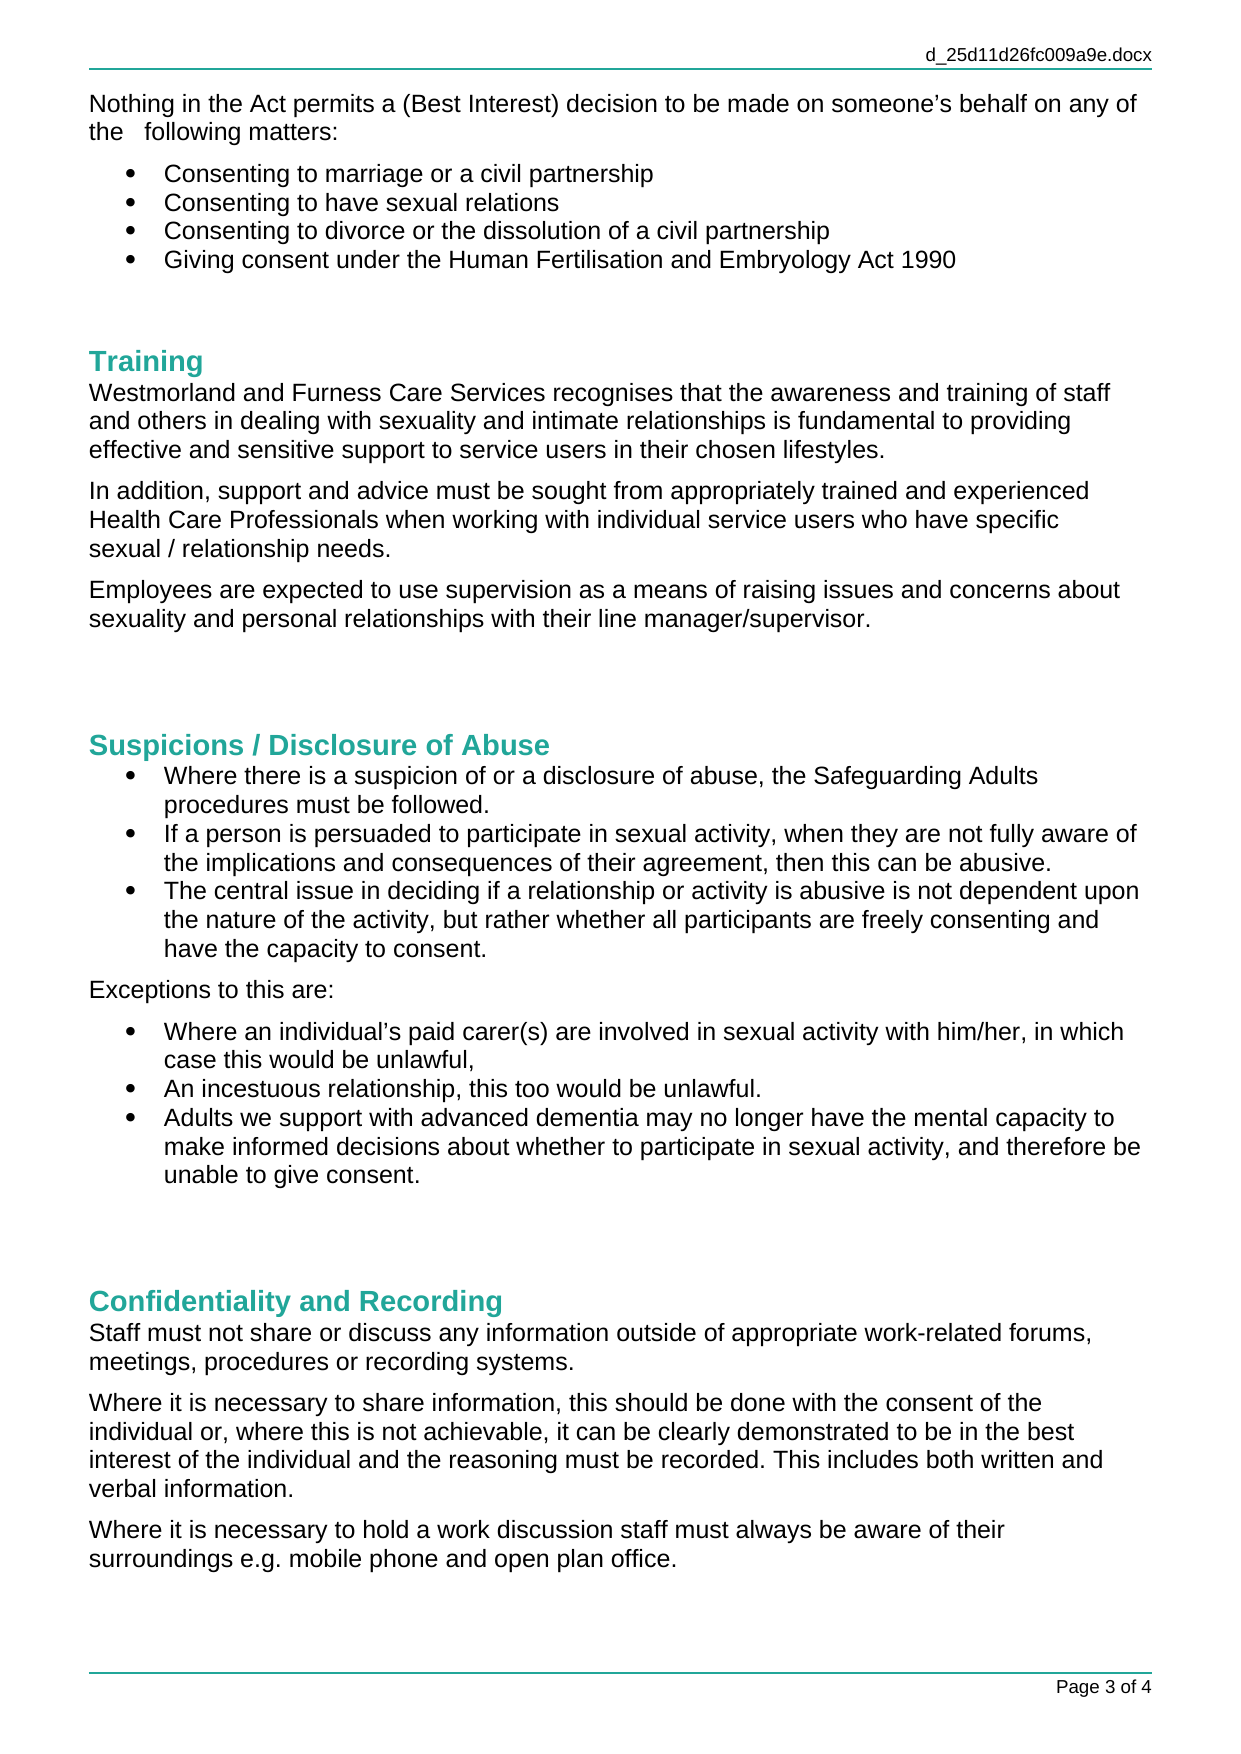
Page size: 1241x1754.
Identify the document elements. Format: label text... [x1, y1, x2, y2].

list If a person is persuaded to participate in sexual activity, when they are not fully aware of the implications and consequences of their agreement, then this can be abusive. [126, 819, 1152, 876]
list Where there is a suspicion of or a disclosure of abuse, the Safeguarding Adults procedures must be followed. [126, 761, 1152, 819]
list An incestuous relationship, this too would be unlawful. [126, 1074, 1152, 1103]
text Where it is necessary to hold a work discussion staff must always be aware of their surroundings e.g. mobile phone and open plan office. [89, 1515, 1152, 1573]
text Nothing in the Act permits a (Best Interest) decision to be made on someone’s behalf on any of the following matters: [89, 89, 1152, 146]
subtitle Training [89, 344, 1152, 378]
text Staff must not share or discuss any information outside of appropriate work-related forums, meetings, procedures or recording systems. [89, 1318, 1152, 1375]
text Exceptions to this are: [89, 975, 1152, 1004]
list Adults we support with advanced dementia may no longer have the mental capacity to make informed decisions about whether to participate in sexual activity, and therefore be unable to give consent. [126, 1103, 1152, 1189]
list The central issue in deciding if a relationship or activity is abusive is not dependent upon the nature of the activity, but rather whether all participants are freely consenting and have the capacity to consent. [126, 876, 1152, 963]
subtitle Suspicions / Disclosure of Abuse [89, 728, 1152, 761]
subtitle Confidentiality and Recording [89, 1284, 1152, 1318]
list Giving consent under the Human Fertilisation and Embryology Act 1990 [126, 245, 1152, 274]
text In addition, support and advice must be sought from appropriately trained and experienced Health Care Professionals when working with individual service users who have specific sexual / relationship needs. [89, 476, 1152, 563]
text Westmorland and Furness Care Services recognises that the awareness and training of staff and others in dealing with sexuality and intimate relationships is fundamental to providing effective and sensitive support to service users in their chosen lifestyles. [89, 378, 1152, 464]
list Consenting to marriage or a civil partnership [126, 159, 1152, 187]
text Where it is necessary to share information, this should be done with the consent of the individual or, where this is not achievable, it can be clearly demonstrated to be in the best interest of the individual and the reasoning must be recorded. This includes both written and verbal information. [89, 1388, 1152, 1503]
list Consenting to have sexual relations [126, 187, 1152, 216]
text Employees are expected to use supervision as a means of raising issues and concerns about sexuality and personal relationships with their line manager/supervisor. [89, 575, 1152, 633]
list Consenting to divorce or the dissolution of a civil partnership [126, 216, 1152, 245]
list Where an individual’s paid carer(s) are involved in sexual activity with him/her, in which case this would be unlawful, [126, 1016, 1152, 1074]
